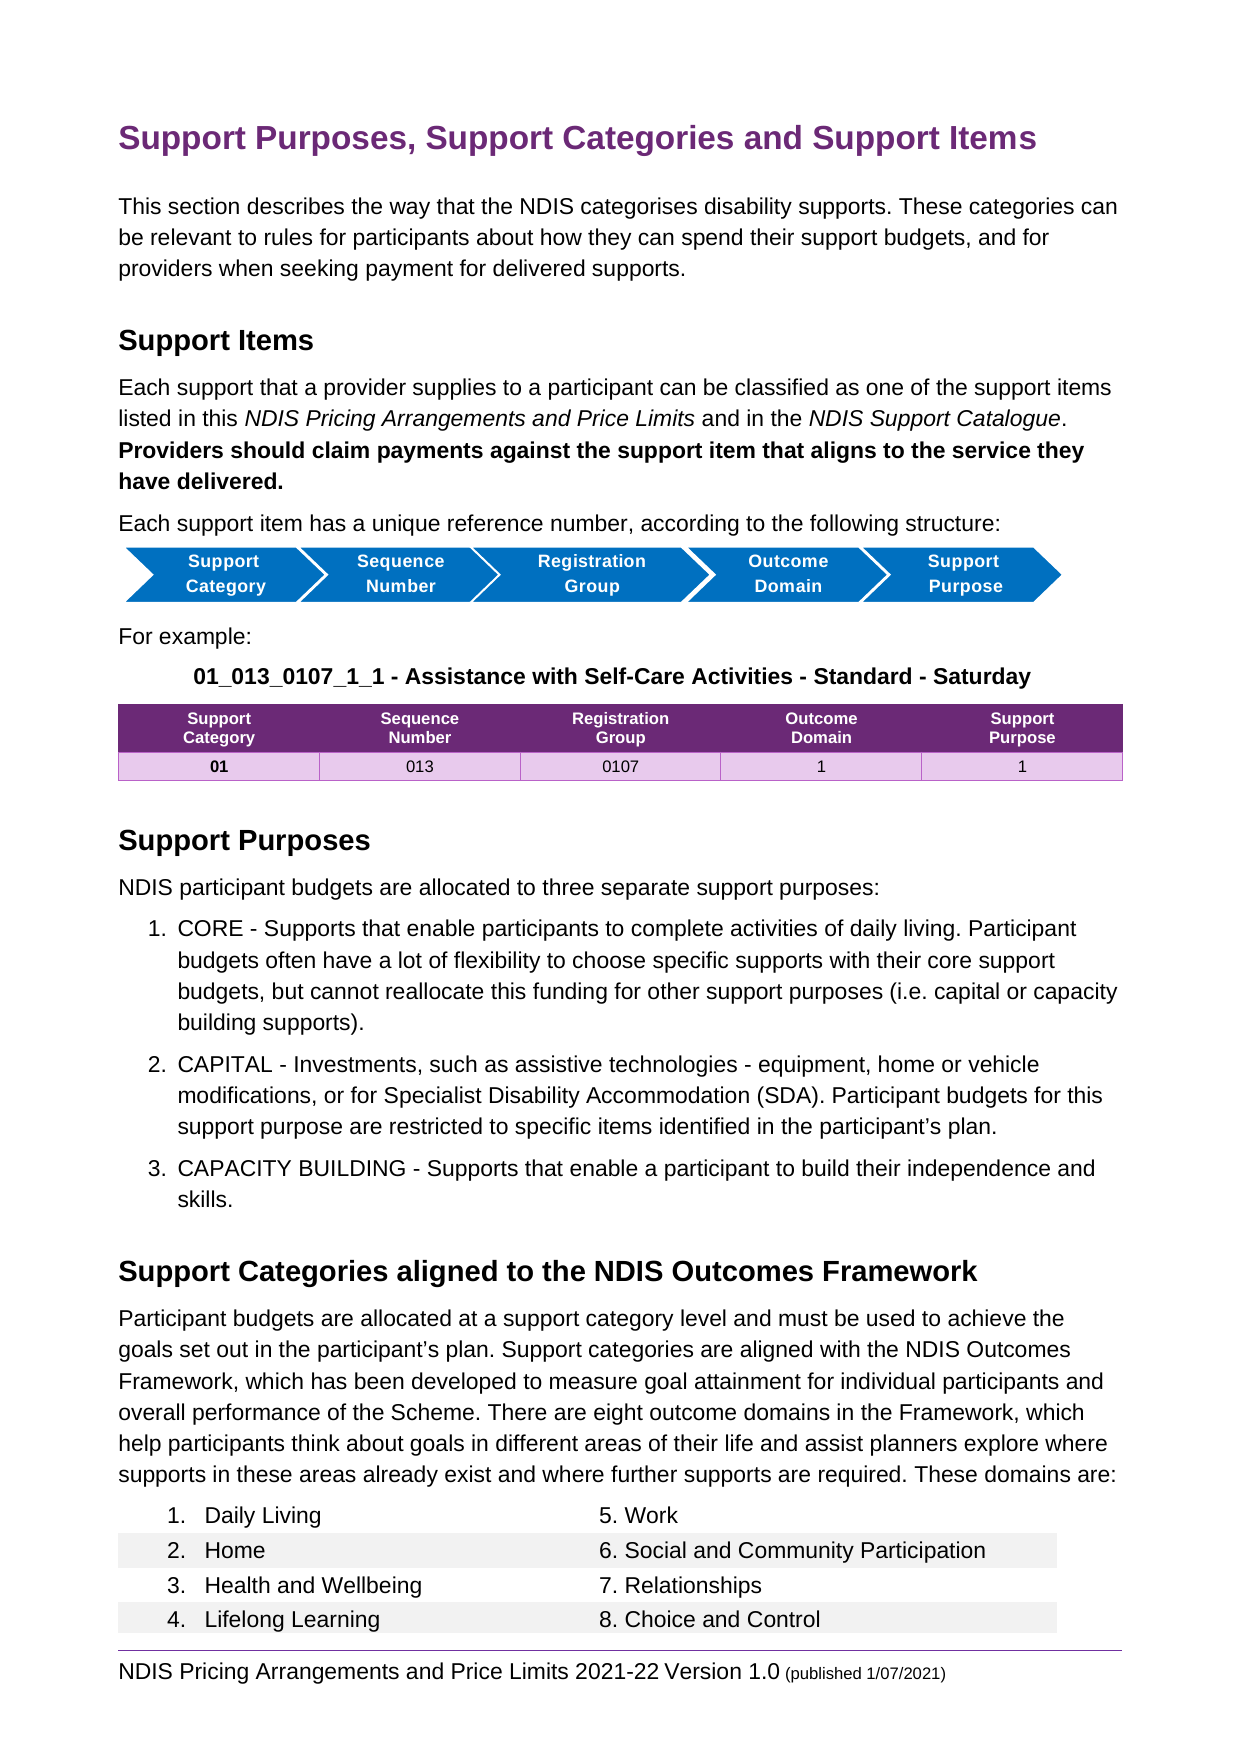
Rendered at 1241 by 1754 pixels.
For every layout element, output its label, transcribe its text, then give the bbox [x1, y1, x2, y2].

text 3. CAPACITY BUILDING - Supports that enable a participant to build their independence and skills. [148, 1150, 1122, 1213]
table_header 5. Work [588, 1498, 1057, 1533]
subtitle Support Categories aligned to the NDIS Outcomes Framework [118, 1254, 1122, 1288]
table_cell 6. Social and Community Participation [588, 1533, 1057, 1568]
table_cell 7. Relationships [588, 1568, 1057, 1602]
text NDIS participant budgets are allocated to three separate support purposes: [118, 869, 1122, 900]
text 1. CORE - Supports that enable participants to complete activities of daily living. Participant budgets often have a lot of flexibility to choose specific supports with their core support budgets, but cannot reallocate this funding for other support purposes (i.e. capital or capacity building supports). [148, 911, 1122, 1036]
text Each support item has a unique reference number, according to the following structure: [118, 505, 1122, 536]
subtitle Support Items [118, 323, 1122, 357]
table_cell Lifelong Learning [118, 1602, 588, 1633]
table_header Sequence Number [320, 705, 520, 752]
text For example: [118, 623, 1122, 649]
table_cell 1 [721, 753, 921, 780]
table_cell 01 [119, 753, 319, 780]
table_cell 0107 [521, 753, 720, 780]
text 01_013_0107_1_1 - Assistance with Self-Care Activities - Standard - Saturday [118, 663, 1122, 689]
table_header Outcome Domain [721, 705, 921, 752]
text Participant budgets are allocated at a support category level and must be used to achieve the goals set out in the participant’s plan. Support categories are aligned with the NDIS Outcomes Framework, which has been developed to measure goal attainment for individual participants and overall performance of the Scheme. There are eight outcome domains in the Framework, which help participants think about goals in different areas of their life and assist planners explore where supports in these areas already exist and where further supports are required. These domains are: [118, 1300, 1122, 1488]
table_cell Home [118, 1533, 588, 1568]
text This section describes the way that the NDIS categorises disability supports. These categories can be relevant to rules for participants about how they can spend their support budgets, and for providers when seeking payment for delivered supports. [118, 188, 1122, 282]
subtitle Support Purposes [118, 823, 1122, 856]
table_header Registration Group [521, 705, 720, 752]
text Each support that a provider supplies to a participant can be classified as one of the support items listed in this NDIS Pricing Arrangements and Price Limits and in the NDIS Support Catalogue. Providers should claim payments against the support item that aligns to the service they have delivered. [118, 369, 1122, 494]
text 2. CAPITAL - Investments, such as assistive technologies - equipment, home or vehicle modifications, or for Specialist Disability Accommodation (SDA). Participant budgets for this support purpose are restricted to specific items identified in the participant’s plan. [148, 1046, 1122, 1140]
table_cell Health and Wellbeing [118, 1568, 588, 1602]
subtitle Support Purposes, Support Categories and Support Items [118, 118, 1122, 157]
table_cell 8. Choice and Control [588, 1602, 1057, 1633]
table_header Support Purpose [922, 705, 1122, 752]
table_cell 013 [320, 753, 520, 780]
table_header Daily Living [118, 1498, 588, 1533]
table_header Support Category [119, 705, 319, 752]
table_cell 1 [922, 753, 1122, 780]
